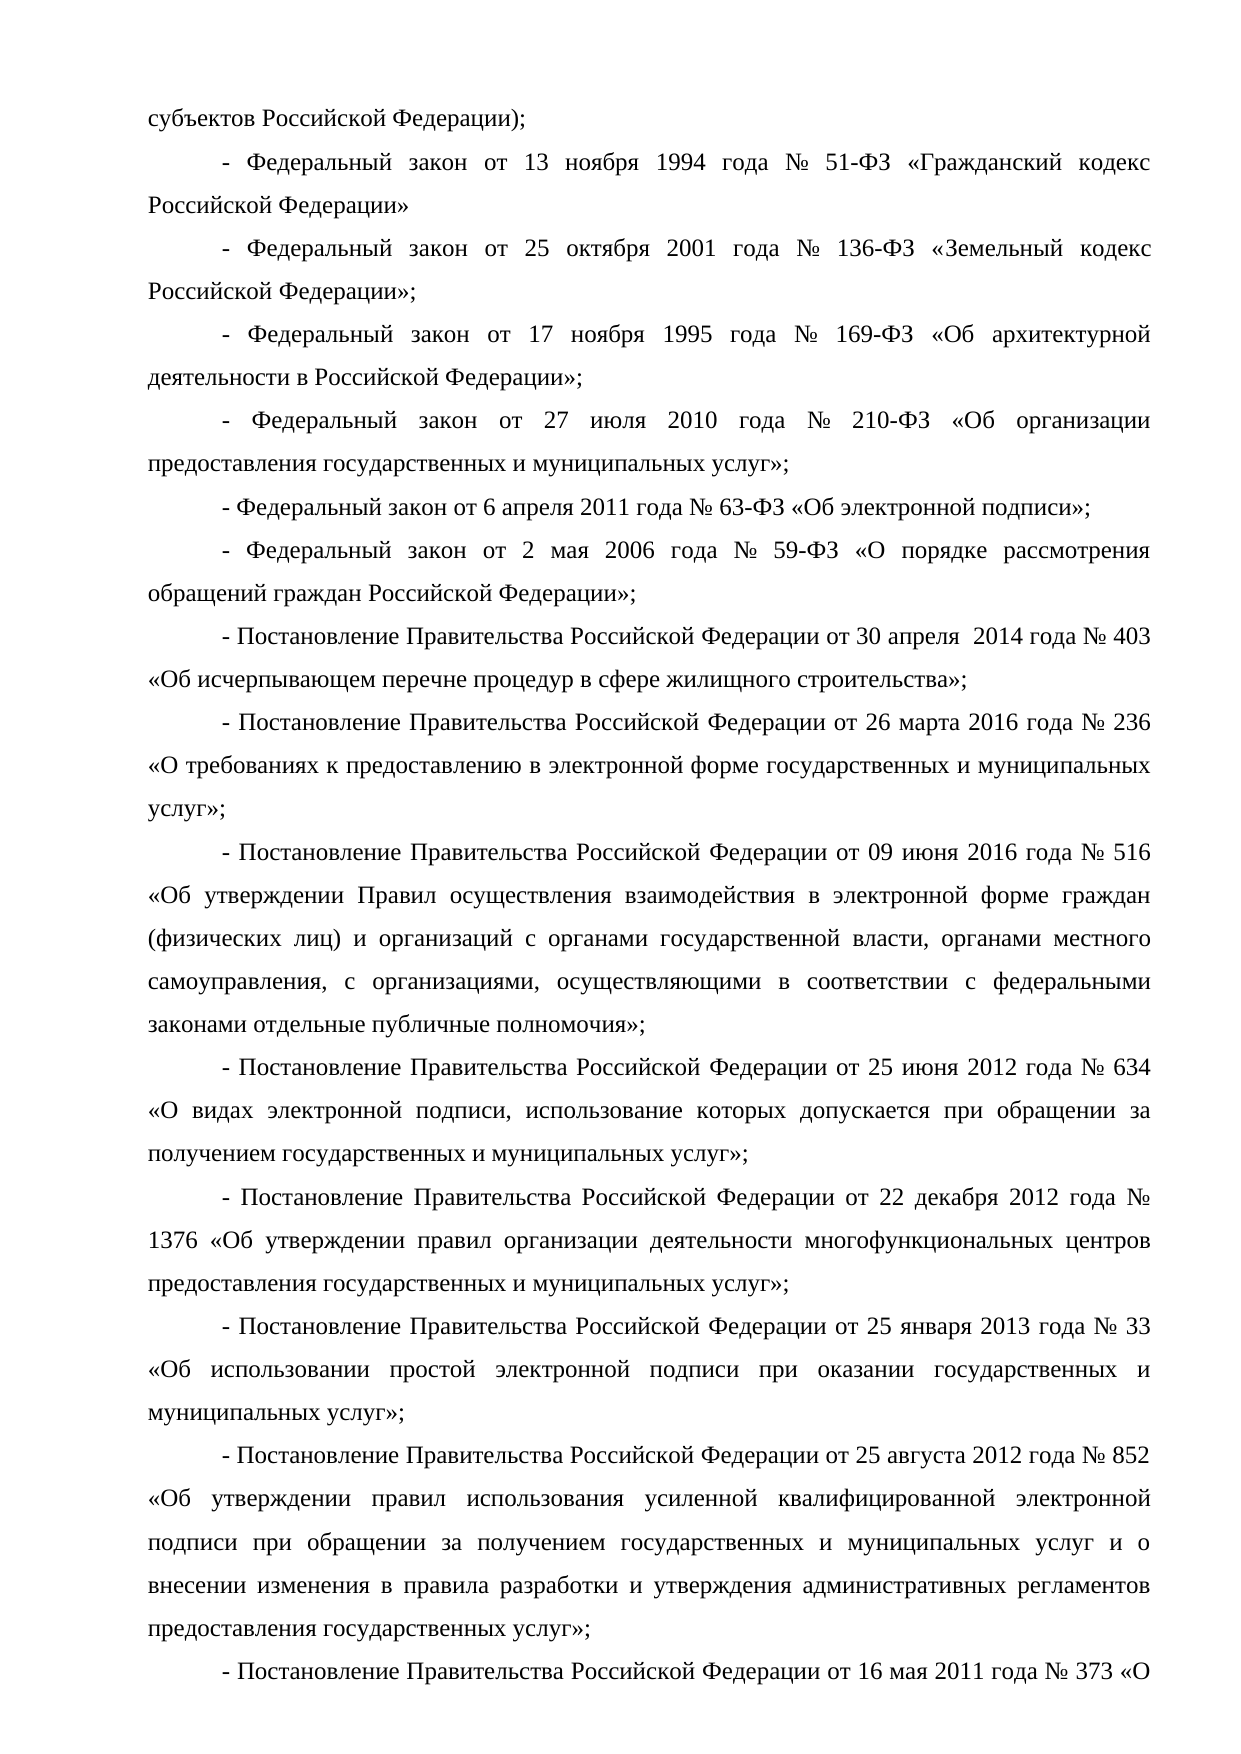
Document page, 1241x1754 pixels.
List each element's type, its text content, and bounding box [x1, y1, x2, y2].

text - Федеральный закон от 25 октября 2001 года № 136-ФЗ «Земельный кодекс Российской Федерации»; [148, 233, 1152, 305]
text - Федеральный закон от 6 апреля 2011 года № 63-ФЗ «Об электронной подписи»; [148, 492, 1152, 520]
text - Постановление Правительства Российской Федерации от 25 августа 2012 года № 852 «Об утверждении правил использования усиленной квалифицированной электронной подписи при обращении за получением государственных и муниципальных услуг и о внесении изменения в правила разработки и утверждения административных регламентов предоставления государственных услуг»; [148, 1440, 1152, 1642]
text - Федеральный закон от 13 ноября 1994 года № 51-ФЗ «Гражданский кодекс Российской Федерации» [148, 147, 1152, 218]
text - Федеральный закон от 2 мая 2006 года № 59-ФЗ «О порядке рассмотрения обращений граждан Российской Федерации»; [148, 535, 1152, 607]
text - Постановление Правительства Российской Федерации от 09 июня 2016 года № 516 «Об утверждении Правил осуществления взаимодействия в электронной форме граждан (физических лиц) и организаций с органами государственной власти, органами местного самоуправления, с организациями, осуществляющими в соответствии с федеральными законами отдельные публичные полномочия»; [148, 837, 1152, 1038]
text - Постановление Правительства Российской Федерации от 25 июня 2012 года № 634 «О видах электронной подписи, использование которых допускается при обращении за получением государственных и муниципальных услуг»; [148, 1052, 1152, 1167]
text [148, 103, 1152, 132]
text - Федеральный закон от 27 июля 2010 года № 210-ФЗ «Об организации предоставления государственных и муниципальных услуг»; [148, 405, 1152, 477]
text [148, 1656, 1152, 1685]
text - Постановление Правительства Российской Федерации от 26 марта 2016 года № 236 «О требованиях к предоставлению в электронной форме государственных и муниципальных услуг»; [148, 707, 1152, 822]
text - Федеральный закон от 17 ноября 1995 года № 169-ФЗ «Об архитектурной деятельности в Российской Федерации»; [148, 319, 1152, 391]
text - Постановление Правительства Российской Федерации от 30 апреля 2014 года № 403 «Об исчерпывающем перечне процедур в сфере жилищного строительства»; [148, 621, 1152, 693]
text - Постановление Правительства Российской Федерации от 25 января 2013 года № 33 «Об использовании простой электронной подписи при оказании государственных и муниципальных услуг»; [148, 1311, 1152, 1426]
text - Постановление Правительства Российской Федерации от 22 декабря 2012 года № 1376 «Об утверждении правил организации деятельности многофункциональных центров предоставления государственных и муниципальных услуг»; [148, 1182, 1152, 1297]
